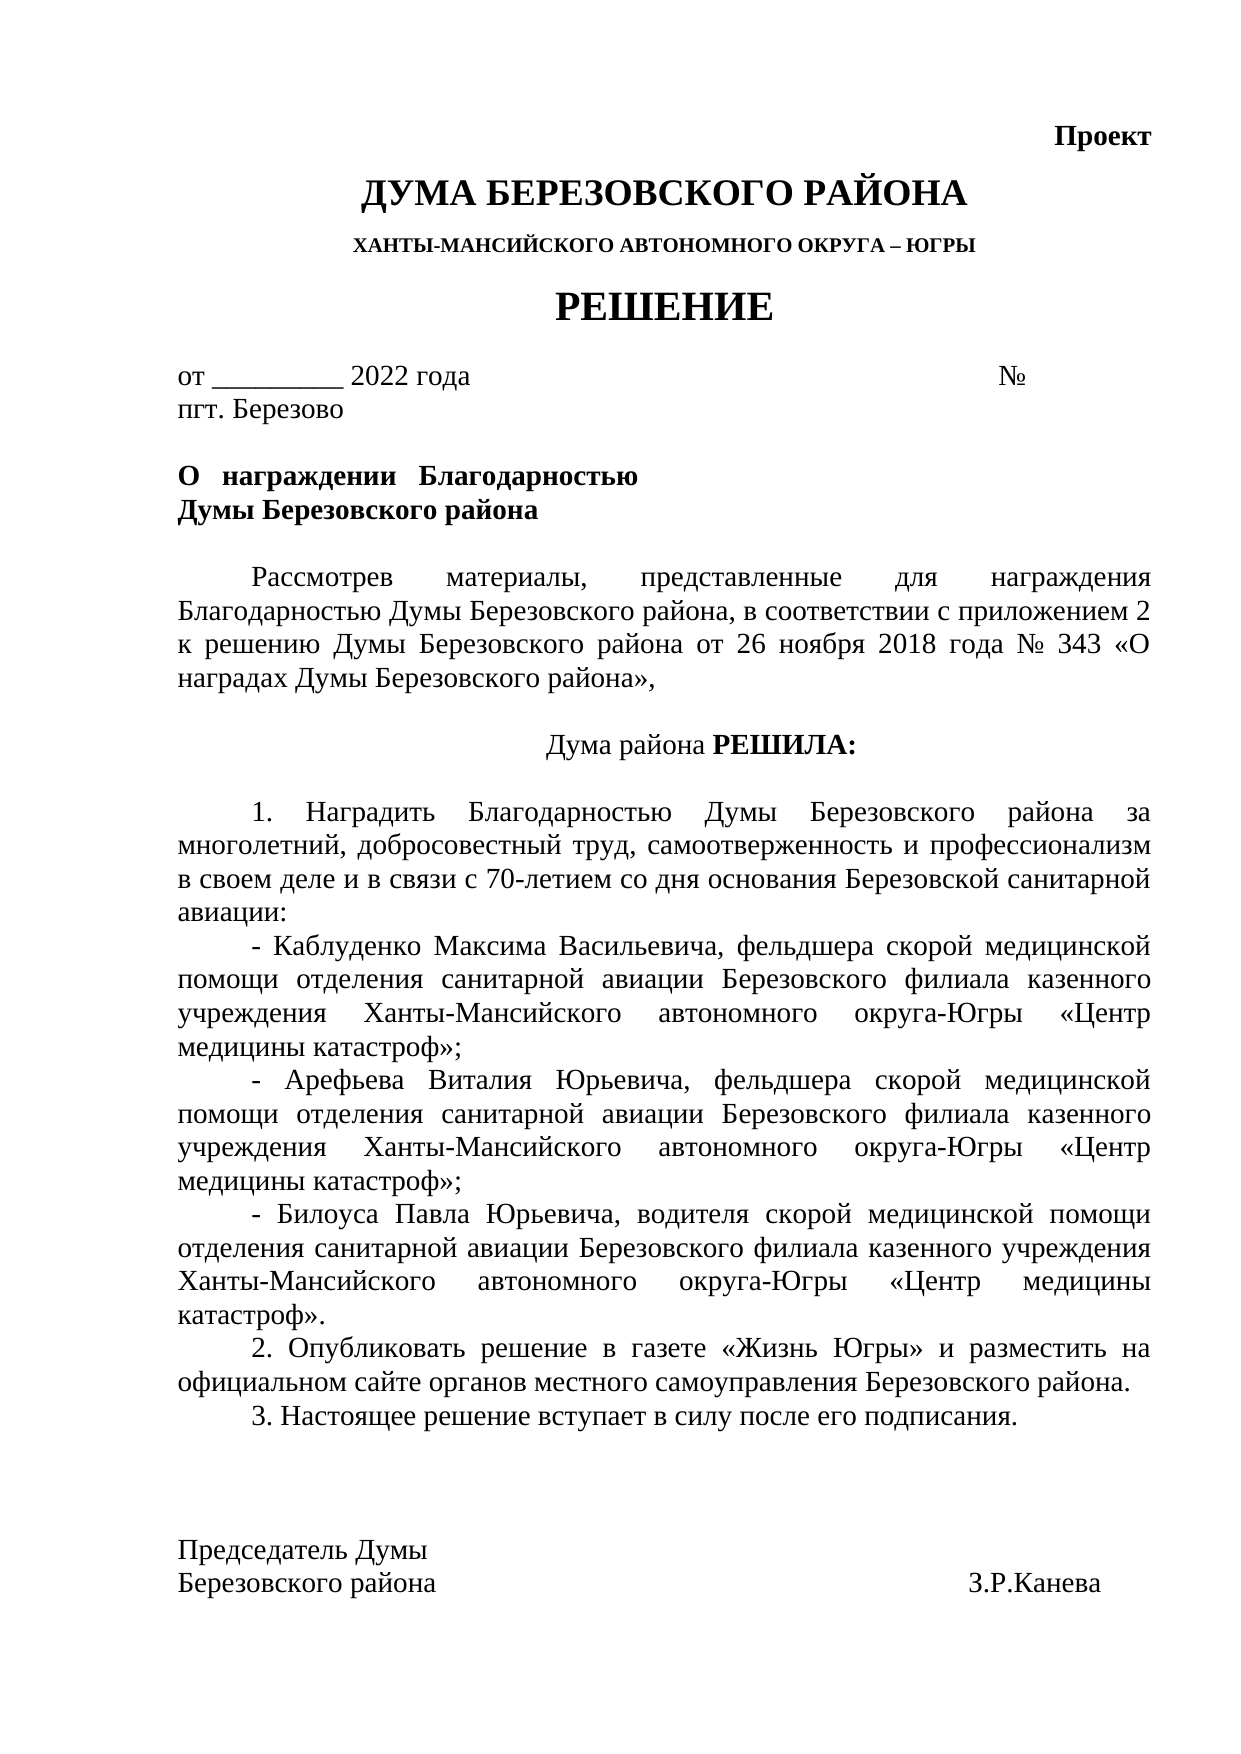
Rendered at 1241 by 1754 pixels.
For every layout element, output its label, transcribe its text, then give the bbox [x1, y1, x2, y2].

text ХАНТЫ-МАНСИЙСКОГО АВТОНОМНОГО ОКРУГА – ЮГРЫ [177, 233, 1152, 257]
text Дума района РЕШИЛА: [177, 727, 1152, 760]
text РЕШЕНИЕ [177, 281, 1152, 329]
text - Билоуса Павла Юрьевича, водителя скорой медицинской помощи отделения санитарной авиации Березовского филиала казенного учреждения Ханты-Мансийского автономного округа-Югры «Центр медицины катастроф». [177, 1196, 1152, 1331]
text ДУМА БЕРЕЗОВСКОГО РАЙОНА [177, 171, 1152, 214]
text 3. Настоящее решение вступает в силу после его подписания. [177, 1398, 1152, 1431]
text 2. Опубликовать решение в газете «Жизнь Югры» и разместить на официальном сайте органов местного самоуправления Березовского района. [177, 1331, 1152, 1398]
text 1. Наградить Благодарностью Думы Березовского района за многолетний, добросовестный труд, самоотверженность и профессионализм в своем деле и в связи с 70-летием со дня основания Березовской санитарной авиации: [177, 794, 1152, 928]
text - Арефьева Виталия Юрьевича, фельдшера скорой медицинской помощи отделения санитарной авиации Березовского филиала казенного учреждения Ханты-Мансийского автономного округа-Югры «Центр медицины катастроф»; [177, 1062, 1152, 1196]
text Председатель Думы [177, 1532, 1152, 1565]
table_header О награждении Благодарностью Думы Березовского района [166, 459, 650, 526]
text Березовского района З.Р.Канева [177, 1565, 1152, 1599]
text пгт. Березово [177, 391, 1152, 425]
text - Каблуденко Максима Васильевича, фельдшера скорой медицинской помощи отделения санитарной авиации Березовского филиала казенного учреждения Ханты-Мансийского автономного округа-Югры «Центр медицины катастроф»; [177, 928, 1152, 1062]
text от _________ 2022 года № [177, 358, 1152, 391]
text Проект [177, 118, 1152, 152]
text Рассмотрев материалы, представленные для награждения Благодарностью Думы Березовского района, в соответствии с приложением 2 к решению Думы Березовского района от 26 ноября 2018 года № 343 «О наградах Думы Березовского района», [177, 559, 1152, 693]
